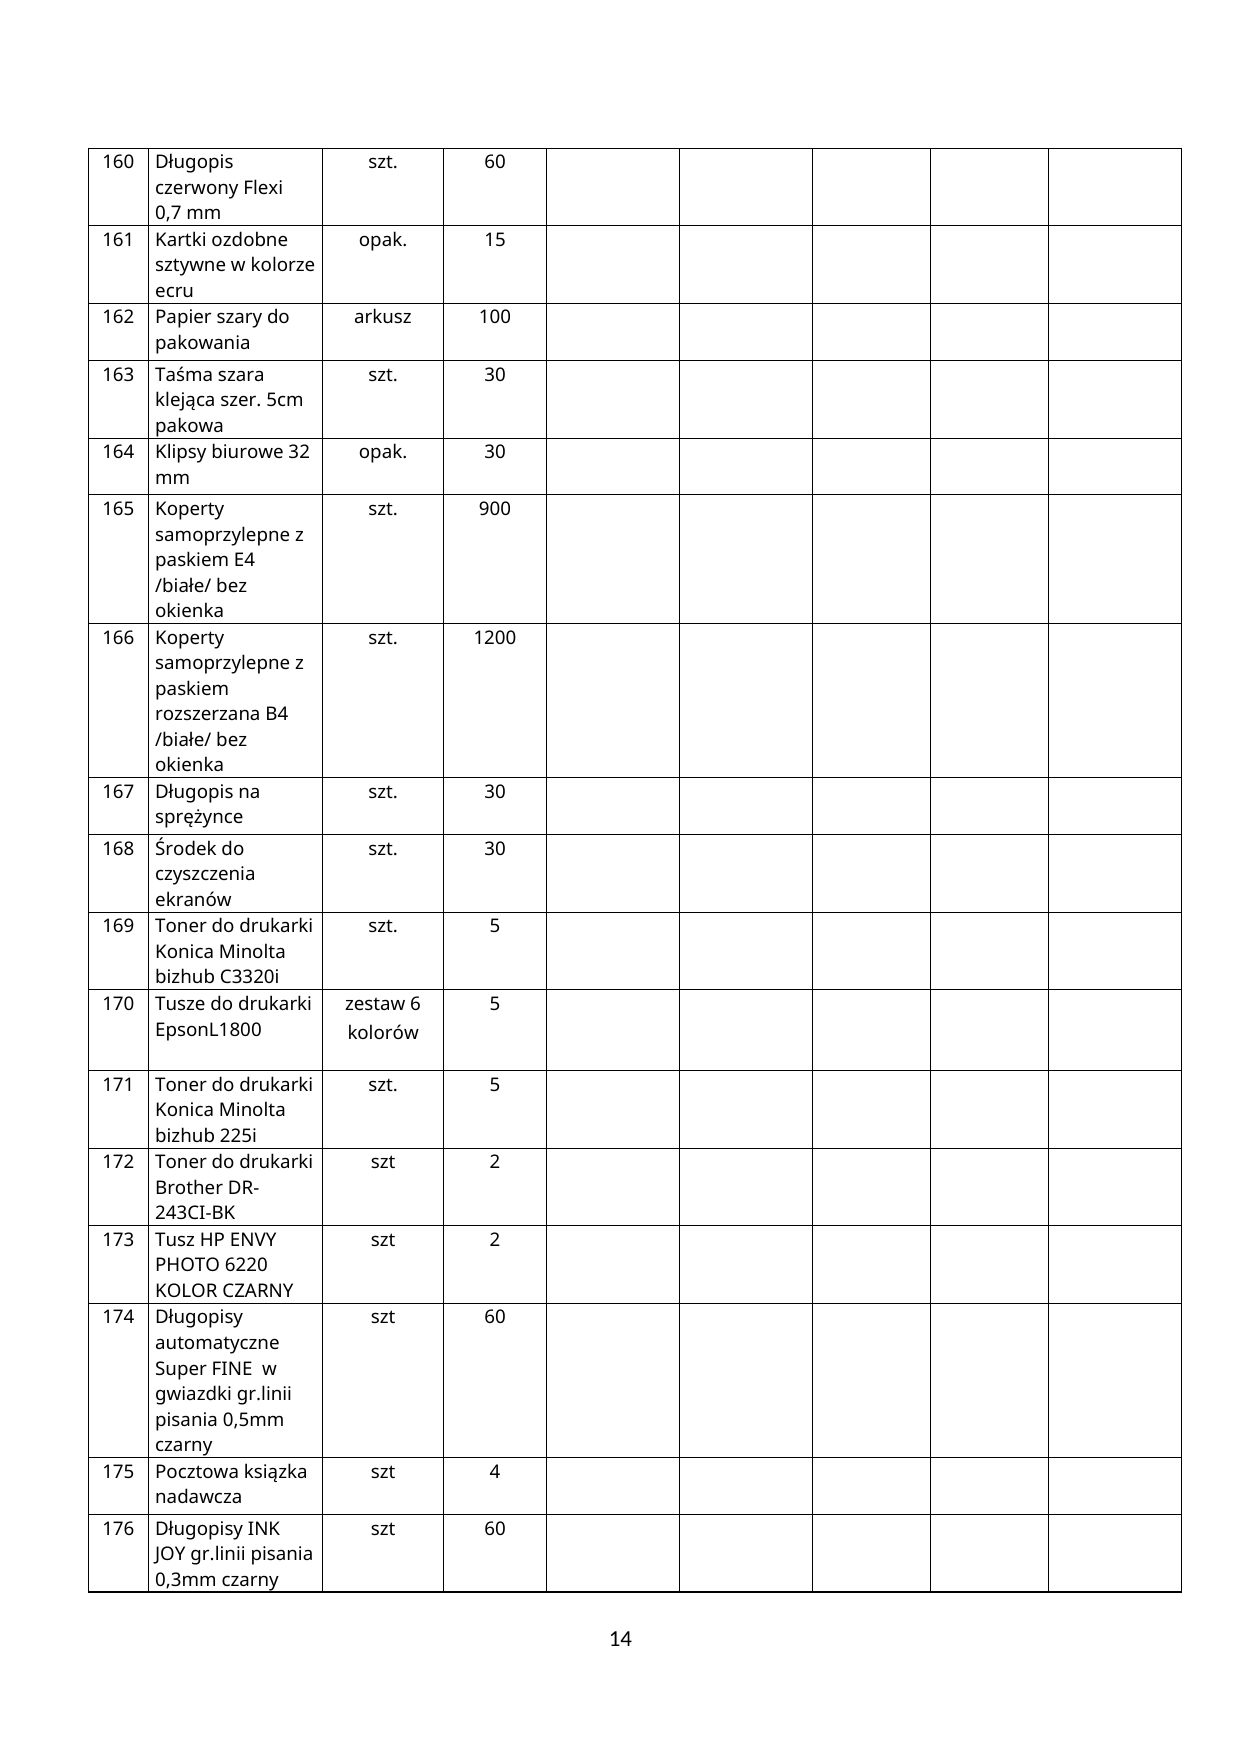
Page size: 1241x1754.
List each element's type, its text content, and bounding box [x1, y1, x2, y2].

table_cell [547, 226, 679, 303]
table_cell opak. [323, 226, 443, 303]
table_cell 5 [444, 913, 546, 989]
table_cell [1049, 439, 1181, 494]
table_cell 169 [89, 913, 148, 989]
table_cell 173 [89, 1226, 148, 1303]
table_cell [680, 361, 812, 437]
table_cell [813, 1515, 930, 1591]
table_cell [813, 835, 930, 912]
table_cell [680, 304, 812, 360]
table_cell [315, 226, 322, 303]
table_cell [813, 1226, 930, 1303]
table_cell [813, 304, 930, 360]
table_cell [547, 778, 679, 834]
table_cell [680, 226, 812, 303]
table_cell [1049, 495, 1181, 623]
table_cell 160 [89, 149, 148, 225]
table_cell 174 [89, 1304, 148, 1457]
table_cell [1049, 778, 1181, 834]
table_cell [547, 624, 679, 777]
table_cell szt. [323, 913, 443, 989]
table_cell szt [323, 1458, 443, 1514]
table_cell [680, 495, 812, 623]
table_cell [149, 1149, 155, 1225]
table_cell [680, 835, 812, 912]
table_cell szt [323, 1149, 443, 1225]
table_cell [931, 304, 1048, 360]
table_cell [1049, 149, 1181, 225]
table_cell 900 [444, 495, 546, 623]
table_cell [813, 149, 930, 225]
table_cell 162 [89, 304, 148, 360]
table_cell [547, 1149, 679, 1225]
table_cell [931, 1458, 1048, 1514]
table_cell 60 [444, 1304, 546, 1457]
table_cell [813, 1071, 930, 1147]
table_cell szt. [323, 149, 443, 225]
table_cell 163 [89, 361, 148, 437]
table_cell [931, 495, 1048, 623]
table_cell [931, 439, 1048, 494]
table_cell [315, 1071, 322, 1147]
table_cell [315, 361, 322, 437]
table_cell szt. [323, 495, 443, 623]
table_cell 15 [444, 226, 546, 303]
table_cell [813, 990, 930, 1070]
table_cell [931, 835, 1048, 912]
table_cell 170 [89, 990, 148, 1070]
table_cell [680, 990, 812, 1070]
table_cell [547, 1458, 679, 1514]
table_cell [813, 778, 930, 834]
table_cell [1049, 1149, 1181, 1225]
table_cell 4 [444, 1458, 546, 1514]
table_cell arkusz [323, 304, 443, 360]
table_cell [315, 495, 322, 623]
table_cell [1049, 624, 1181, 777]
table_cell [680, 778, 812, 834]
table_cell Tusze do drukarki EpsonL1800 [149, 990, 322, 1070]
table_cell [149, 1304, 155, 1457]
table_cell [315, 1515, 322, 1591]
table_cell [813, 439, 930, 494]
table_cell [931, 778, 1048, 834]
table_cell [931, 361, 1048, 437]
table_cell 100 [444, 304, 546, 360]
table_cell [1049, 990, 1181, 1070]
table_cell 165 [89, 495, 148, 623]
table_cell [547, 835, 679, 912]
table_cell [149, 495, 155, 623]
table_cell 166 [89, 624, 148, 777]
table_cell 176 [89, 1515, 148, 1591]
table_cell szt [323, 1304, 443, 1457]
table_cell [813, 1458, 930, 1514]
table_cell Długopis na sprężynce [149, 778, 322, 834]
table_cell 175 [89, 1458, 148, 1514]
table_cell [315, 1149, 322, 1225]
table_cell 60 [444, 1515, 546, 1591]
table_cell 164 [89, 439, 148, 494]
table_cell Papier szary do pakowania [149, 304, 322, 360]
table_cell Klipsy biurowe 32 mm [149, 439, 322, 494]
table_cell [547, 990, 679, 1070]
table_cell [813, 495, 930, 623]
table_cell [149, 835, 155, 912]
table_cell [1049, 1304, 1181, 1457]
table_cell [1049, 1071, 1181, 1147]
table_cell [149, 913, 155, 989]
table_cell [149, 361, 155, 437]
table_cell [813, 1304, 930, 1457]
table_cell [813, 1149, 930, 1225]
table_cell szt. [323, 1071, 443, 1147]
table_cell 2 [444, 1149, 546, 1225]
table_cell [1049, 361, 1181, 437]
table_cell 161 [89, 226, 148, 303]
table_cell szt [323, 1515, 443, 1591]
table_cell [547, 1226, 679, 1303]
table_cell [680, 1458, 812, 1514]
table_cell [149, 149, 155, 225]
table_cell [680, 439, 812, 494]
table_cell 60 [444, 149, 546, 225]
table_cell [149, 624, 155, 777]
table_cell [931, 1149, 1048, 1225]
table_cell [680, 1515, 812, 1591]
table_cell szt. [323, 778, 443, 834]
table_cell [680, 149, 812, 225]
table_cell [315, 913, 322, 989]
table_cell [931, 226, 1048, 303]
table_cell [931, 149, 1048, 225]
table_cell [547, 439, 679, 494]
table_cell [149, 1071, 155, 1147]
table_cell [547, 361, 679, 437]
table_cell [1049, 1458, 1181, 1514]
table_cell [680, 1226, 812, 1303]
table_cell [931, 990, 1048, 1070]
table_cell 5 [444, 1071, 546, 1147]
table_cell [680, 1304, 812, 1457]
table_cell [547, 1071, 679, 1147]
table_cell 2 [444, 1226, 546, 1303]
table_cell szt [323, 1226, 443, 1303]
table_cell zestaw 6 kolorów [323, 990, 443, 1070]
table_cell 30 [444, 439, 546, 494]
table_cell [931, 913, 1048, 989]
table_cell [813, 361, 930, 437]
table_cell [1049, 304, 1181, 360]
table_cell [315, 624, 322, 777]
table_cell [813, 913, 930, 989]
table_cell [680, 913, 812, 989]
table_cell [813, 226, 930, 303]
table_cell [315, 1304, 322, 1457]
table_cell [680, 1149, 812, 1225]
table_cell [1049, 835, 1181, 912]
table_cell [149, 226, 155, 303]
table_cell szt. [323, 624, 443, 777]
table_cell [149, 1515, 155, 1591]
table_cell szt. [323, 361, 443, 437]
table_cell [680, 624, 812, 777]
table_cell 167 [89, 778, 148, 834]
table_cell 5 [444, 990, 546, 1070]
table_cell 1200 [444, 624, 546, 777]
table_cell [547, 495, 679, 623]
table_cell [547, 1515, 679, 1591]
table_cell [1049, 913, 1181, 989]
table_cell [680, 1071, 812, 1147]
table_cell [1049, 226, 1181, 303]
table_cell [931, 624, 1048, 777]
table_cell [1049, 1226, 1181, 1303]
table_cell [813, 624, 930, 777]
table_cell [547, 304, 679, 360]
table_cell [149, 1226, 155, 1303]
table_cell 172 [89, 1149, 148, 1225]
table_cell [931, 1304, 1048, 1457]
table_cell [1049, 1515, 1181, 1591]
table_cell 30 [444, 835, 546, 912]
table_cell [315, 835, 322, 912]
table_cell [547, 1304, 679, 1457]
table_cell [547, 913, 679, 989]
table_cell Pocztowa ksiązka nadawcza [149, 1458, 322, 1514]
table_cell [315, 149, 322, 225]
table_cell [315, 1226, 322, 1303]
table_cell 30 [444, 778, 546, 834]
table_cell 171 [89, 1071, 148, 1147]
table_cell 168 [89, 835, 148, 912]
table_cell [931, 1515, 1048, 1591]
table_cell [547, 149, 679, 225]
table_cell [931, 1071, 1048, 1147]
table_cell 30 [444, 361, 546, 437]
table_cell szt. [323, 835, 443, 912]
table_cell [931, 1226, 1048, 1303]
table_cell opak. [323, 439, 443, 494]
